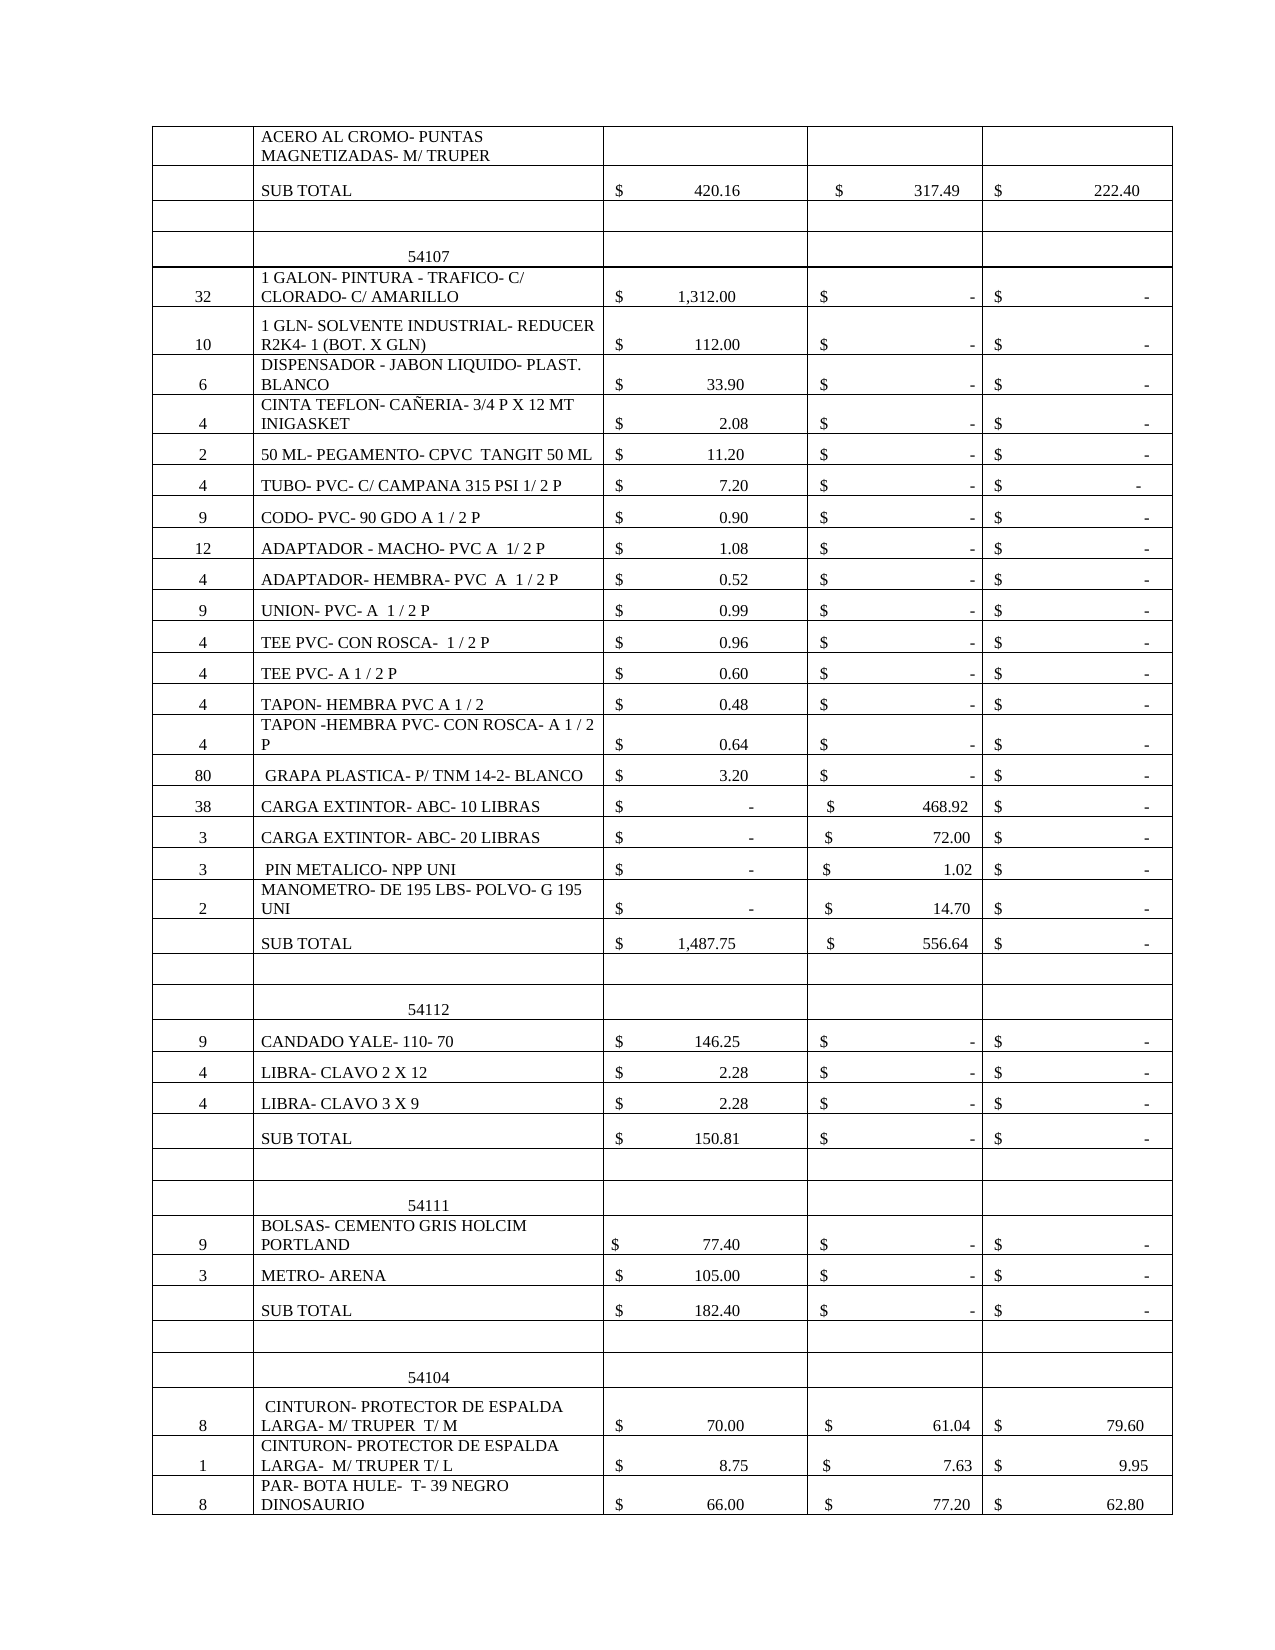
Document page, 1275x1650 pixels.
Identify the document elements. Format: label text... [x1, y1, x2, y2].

table_cell $ - [808, 1255, 982, 1285]
table_cell [153, 1181, 253, 1214]
table_cell $ 79.60 [983, 1388, 1172, 1435]
table_cell $ 2.28 [604, 1083, 807, 1113]
table_cell SUB TOTAL [254, 919, 603, 953]
table_cell $ 14.70 [808, 880, 982, 918]
table_cell [983, 954, 1172, 984]
table_cell $ - [983, 590, 1172, 620]
table_cell $ 77.20 [808, 1476, 982, 1514]
table_cell [153, 232, 253, 266]
table_cell 54104 [254, 1353, 603, 1387]
table_cell $ 7.63 [808, 1436, 982, 1474]
table_cell TEE PVC- A 1 / 2 P [254, 653, 603, 683]
table_cell CARGA EXTINTOR- ABC- 10 LIBRAS [254, 786, 603, 816]
table_cell 4 [153, 465, 253, 495]
table_cell $ 1,312.00 [604, 268, 807, 306]
table_cell $ - [808, 621, 982, 652]
table_cell [153, 1353, 253, 1387]
table_cell [808, 201, 982, 231]
table_cell $ 0.96 [604, 621, 807, 652]
table_cell 10 [153, 307, 253, 354]
table_cell $ - [808, 496, 982, 527]
table_cell $ 2.28 [604, 1052, 807, 1082]
table_cell $ 62.80 [983, 1476, 1172, 1514]
table_cell [604, 201, 807, 231]
table_cell TUBO- PVC- C/ CAMPANA 315 PSI 1/ 2 P [254, 465, 603, 495]
table_cell $ 0.52 [604, 559, 807, 589]
table_cell 50 ML- PEGAMENTO- CPVC TANGIT 50 ML [254, 434, 603, 464]
table_cell LIBRA- CLAVO 2 X 12 [254, 1052, 603, 1082]
table_cell 9 [153, 1216, 253, 1254]
table_cell [153, 1149, 253, 1179]
table_cell $ 33.90 [604, 355, 807, 393]
table_cell $ - [604, 786, 807, 816]
table_cell $ - [983, 919, 1172, 953]
table_cell $ - [808, 465, 982, 495]
table_cell [983, 1321, 1172, 1352]
table_cell $ 317.49 [808, 166, 982, 200]
table_cell [983, 1181, 1172, 1214]
table_cell [153, 985, 253, 1019]
table_cell $ 1.02 [808, 848, 982, 878]
table_cell [153, 201, 253, 231]
table_cell [153, 1114, 253, 1148]
table_cell $ 15.75 [604, 127, 807, 165]
table_cell TAPON- HEMBRA PVC A 1 / 2 [254, 684, 603, 714]
table_cell $ - [808, 715, 982, 753]
table_cell [808, 1321, 982, 1352]
table_cell 9 [153, 590, 253, 620]
table_cell $ - [604, 880, 807, 918]
table_cell $ 556.64 [808, 919, 982, 953]
table_cell 4 [153, 684, 253, 714]
table_cell $ 0.60 [604, 653, 807, 683]
table_cell $ 0.99 [604, 590, 807, 620]
table_cell 54107 [254, 232, 603, 266]
table_cell $ - [808, 1286, 982, 1320]
table_cell $ - [808, 528, 982, 558]
table_cell $ 0.48 [604, 684, 807, 714]
table_cell 4 [153, 1083, 253, 1113]
table_cell $ - [604, 848, 807, 878]
table_cell 3 [153, 1255, 253, 1285]
table_cell 1 [153, 1436, 253, 1474]
table_cell $ - [983, 715, 1172, 753]
table_cell [983, 1149, 1172, 1179]
table_cell LIBRA- CLAVO 3 X 9 [254, 1083, 603, 1113]
table_cell $ - [983, 395, 1172, 433]
table_cell [254, 201, 603, 231]
table_cell $ - [808, 268, 982, 306]
table_cell [983, 201, 1172, 231]
table_cell 4 [153, 621, 253, 652]
table_cell [604, 954, 807, 984]
table_cell $ 8.75 [604, 1436, 807, 1474]
table_cell [153, 166, 253, 200]
table_cell $ - [983, 684, 1172, 714]
table_cell $ 70.00 [604, 1388, 807, 1435]
table_cell $ - [983, 465, 1172, 495]
table_cell $ 468.92 [808, 786, 982, 816]
table_cell 4 [153, 395, 253, 433]
table_cell $ - [983, 786, 1172, 816]
table_cell $ 150.81 [604, 1114, 807, 1148]
table_cell $ - [808, 1114, 982, 1148]
table_cell $ 66.00 [604, 1476, 807, 1514]
table_cell $ - [808, 1052, 982, 1082]
table_cell $ - [983, 755, 1172, 785]
table_cell $ - [983, 559, 1172, 589]
table_cell 1 [153, 127, 253, 165]
table_cell [153, 1286, 253, 1320]
table_cell $ - [808, 395, 982, 433]
table_cell 4 [153, 559, 253, 589]
table_cell $ - [808, 307, 982, 354]
table_cell [254, 1149, 603, 1179]
table_cell [604, 1353, 807, 1387]
table_cell $ 0.64 [604, 715, 807, 753]
table_cell $ - [808, 1020, 982, 1051]
table_cell [808, 1353, 982, 1387]
table_cell $ - [808, 653, 982, 683]
table_cell 1 GALON- PINTURA - TRAFICO- C/ CLORADO- C/ AMARILLO [254, 268, 603, 306]
table_cell $ 3.20 [604, 755, 807, 785]
table_cell ADAPTADOR - MACHO- PVC A 1/ 2 P [254, 528, 603, 558]
table_cell METRO- ARENA [254, 1255, 603, 1285]
table_cell 12 [153, 528, 253, 558]
table_cell TAPON -HEMBRA PVC- CON ROSCA- A 1 / 2 P [254, 715, 603, 753]
table_cell SUB TOTAL [254, 1286, 603, 1320]
table_cell CINTA TEFLON- CAÑERIA- 3/4 P X 12 MT INIGASKET [254, 395, 603, 433]
table_cell [604, 1181, 807, 1214]
table_cell [153, 1321, 253, 1352]
table_cell $ - [983, 817, 1172, 847]
table_cell [153, 919, 253, 953]
table_cell DISPENSADOR - JABON LIQUIDO- PLAST. BLANCO [254, 355, 603, 393]
table_cell [604, 985, 807, 1019]
table_cell 4 [153, 653, 253, 683]
table_cell $ - [983, 1052, 1172, 1082]
table_cell $ 9.95 [983, 1436, 1172, 1474]
table_cell PIN METALICO- NPP UNI [254, 848, 603, 878]
table_cell $ 1.08 [604, 528, 807, 558]
table_cell CANDADO YALE- 110- 70 [254, 1020, 603, 1051]
table_cell $ 146.25 [604, 1020, 807, 1051]
table_cell 3 [153, 817, 253, 847]
table_cell 80 [153, 755, 253, 785]
table_cell $ - [983, 496, 1172, 527]
table_cell 9 [153, 1020, 253, 1051]
table_cell $ - [808, 559, 982, 589]
table_cell [983, 1353, 1172, 1387]
table_cell 8 [153, 1388, 253, 1435]
table_cell $ - [808, 590, 982, 620]
table_cell [604, 1321, 807, 1352]
table_cell $ - [808, 1083, 982, 1113]
table_cell [604, 232, 807, 266]
table_cell CINTURON- PROTECTOR DE ESPALDA LARGA- M/ TRUPER T/ M [254, 1388, 603, 1435]
table_cell PAR- BOTA HULE- T- 39 NEGRO DINOSAURIO [254, 1476, 603, 1514]
table_cell $ - [983, 880, 1172, 918]
table_cell [604, 1149, 807, 1179]
table_cell [254, 954, 603, 984]
table_cell $ 112.00 [604, 307, 807, 354]
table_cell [254, 127, 603, 165]
table_cell GRAPA PLASTICA- P/ TNM 14-2- BLANCO [254, 755, 603, 785]
table_cell $ - [808, 755, 982, 785]
table_cell [808, 1149, 982, 1179]
table_cell $ - [983, 307, 1172, 354]
table_cell $ - [983, 1216, 1172, 1254]
table_cell $ - [983, 1020, 1172, 1051]
table_cell 54111 [254, 1181, 603, 1214]
table_cell $ 25.37 [808, 127, 982, 165]
table_cell $ 0.90 [604, 496, 807, 527]
table_cell $ - [808, 355, 982, 393]
table_cell [153, 954, 253, 984]
table_cell $ - [983, 1255, 1172, 1285]
table_cell [808, 985, 982, 1019]
table_cell $ - [808, 434, 982, 464]
table_cell [808, 1181, 982, 1214]
table_cell $ 11.20 [604, 434, 807, 464]
table_cell $ 2.08 [604, 395, 807, 433]
table_cell $ 7.20 [604, 465, 807, 495]
table_cell $ - [808, 1216, 982, 1254]
table_cell CARGA EXTINTOR- ABC- 20 LIBRAS [254, 817, 603, 847]
table_cell [983, 985, 1172, 1019]
table_cell $ 105.00 [604, 1255, 807, 1285]
table_cell $ - [983, 355, 1172, 393]
table_cell MANOMETRO- DE 195 LBS- POLVO- G 195 UNI [254, 880, 603, 918]
table_cell CINTURON- PROTECTOR DE ESPALDA LARGA- M/ TRUPER T/ L [254, 1436, 603, 1474]
table_cell 4 [153, 1052, 253, 1082]
table_cell 38 [153, 786, 253, 816]
table_cell $ - [808, 684, 982, 714]
table_cell $ - [983, 268, 1172, 306]
table_cell [254, 1321, 603, 1352]
table_cell $ 77.40 [604, 1216, 807, 1254]
table_cell $ 420.16 [604, 166, 807, 200]
table_cell 4 [153, 715, 253, 753]
table_cell [983, 232, 1172, 266]
table_cell 8 [153, 1476, 253, 1514]
table_cell $ - [604, 817, 807, 847]
table_cell 6 [153, 355, 253, 393]
table_cell [808, 954, 982, 984]
table_cell $ - [983, 1083, 1172, 1113]
table_cell 9 [153, 496, 253, 527]
table_cell CODO- PVC- 90 GDO A 1 / 2 P [254, 496, 603, 527]
table_cell SUB TOTAL [254, 1114, 603, 1148]
table_cell [808, 232, 982, 266]
table_cell $ - [983, 528, 1172, 558]
table_cell $ - [983, 434, 1172, 464]
table_cell ADAPTADOR- HEMBRA- PVC A 1 / 2 P [254, 559, 603, 589]
table_cell $ - [983, 653, 1172, 683]
table_cell SUB TOTAL [254, 166, 603, 200]
table_cell BOLSAS- CEMENTO GRIS HOLCIM PORTLAND [254, 1216, 603, 1254]
table_cell $ 72.00 [808, 817, 982, 847]
table_cell $ 12.95 [983, 127, 1172, 165]
table_cell $ 222.40 [983, 166, 1172, 200]
table_cell UNION- PVC- A 1 / 2 P [254, 590, 603, 620]
table_cell 32 [153, 268, 253, 306]
table_cell $ - [983, 1286, 1172, 1320]
table_cell 2 [153, 880, 253, 918]
table_cell $ - [983, 621, 1172, 652]
table_cell $ - [983, 1114, 1172, 1148]
table_cell 3 [153, 848, 253, 878]
table_cell 2 [153, 434, 253, 464]
table_cell 1 GLN- SOLVENTE INDUSTRIAL- REDUCER R2K4- 1 (BOT. X GLN) [254, 307, 603, 354]
table_cell 54112 [254, 985, 603, 1019]
table_cell $ 182.40 [604, 1286, 807, 1320]
table_cell TEE PVC- CON ROSCA- 1 / 2 P [254, 621, 603, 652]
table_cell $ - [983, 848, 1172, 878]
table_cell $ 1,487.75 [604, 919, 807, 953]
table_cell $ 61.04 [808, 1388, 982, 1435]
